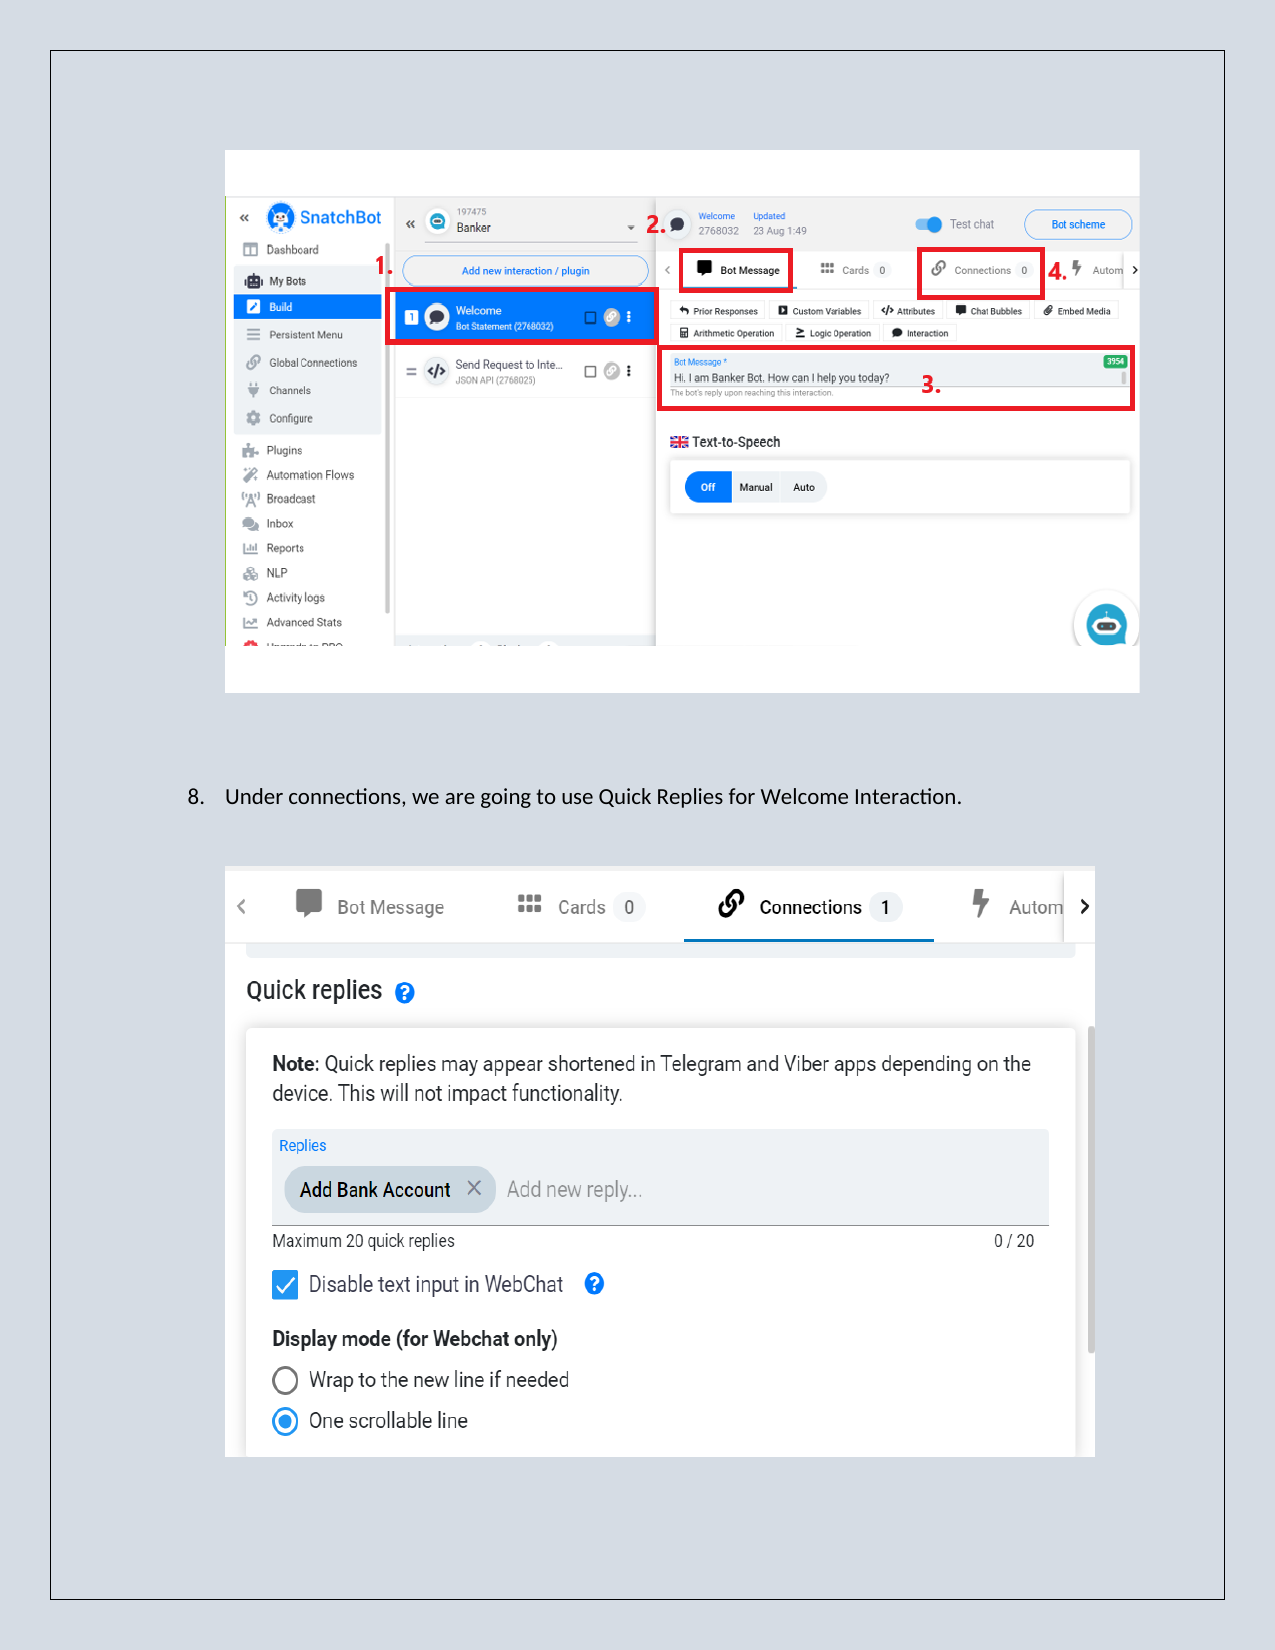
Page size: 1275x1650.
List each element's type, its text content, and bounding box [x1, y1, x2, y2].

picture [225, 150, 1140, 693]
list Under connections, we are going to use Quick Replies for Welcome Interaction. [187, 782, 1125, 810]
picture [225, 866, 1095, 1457]
